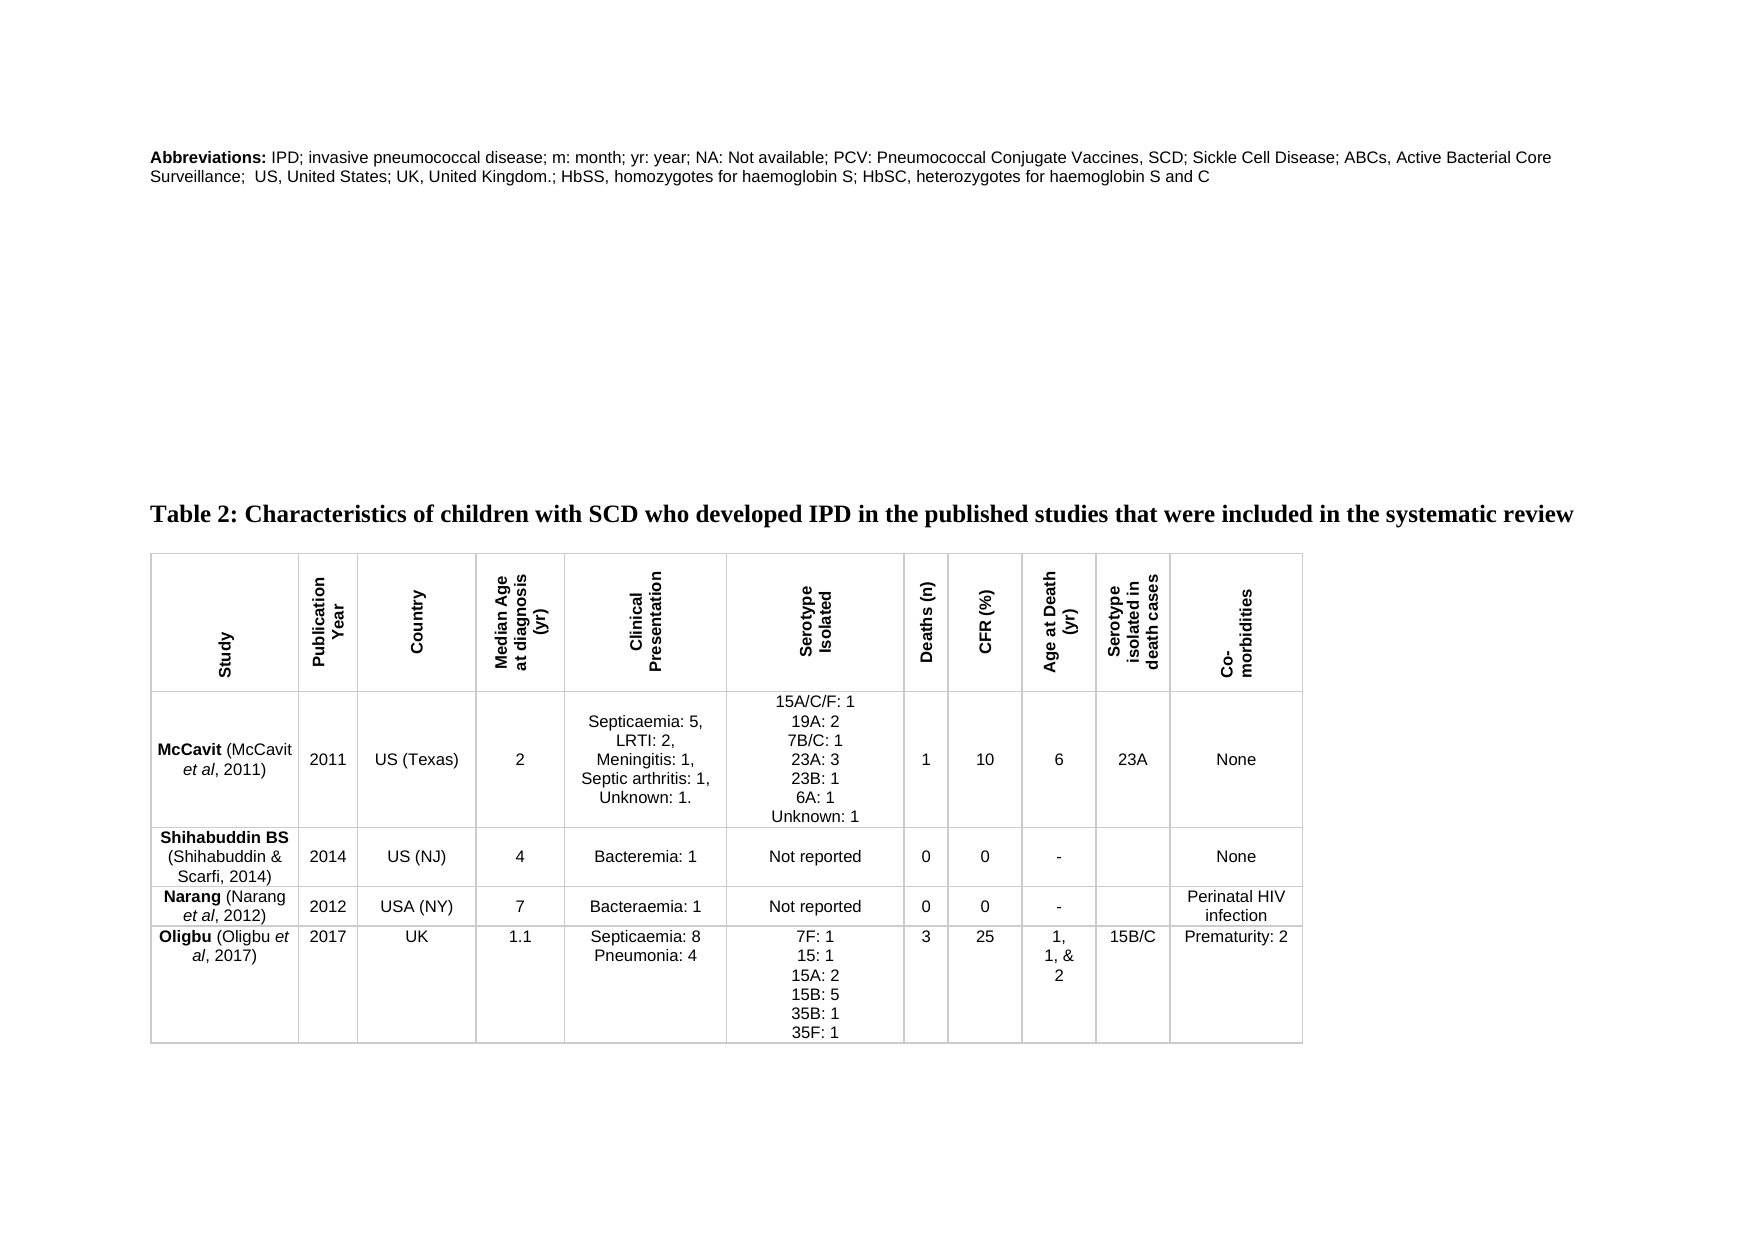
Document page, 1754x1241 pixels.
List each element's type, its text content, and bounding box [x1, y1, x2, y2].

table_header Publication Year [299, 554, 357, 691]
table_cell 7 [477, 887, 564, 925]
table_cell 2011 [299, 692, 357, 826]
table_cell Narang (Narang et al, 2012) [152, 887, 298, 925]
table_cell US (NJ) [358, 828, 475, 886]
table_cell Shihabuddin BS (Shihabuddin & Scarfi, 2014) [152, 828, 298, 886]
table_cell 2 [477, 692, 564, 826]
table_cell 25 [949, 927, 1021, 1042]
table_cell 23A [1097, 692, 1169, 826]
table_header Clinical Presentation [565, 554, 726, 691]
table_cell 15A/C/F: 1 19A: 2 7B/C: 1 23A: 3 23B: 1 6A: 1 Unknown: 1 [727, 692, 903, 826]
table_cell UK [358, 927, 475, 1042]
table_header Study [152, 554, 298, 691]
table_cell Not reported [727, 887, 903, 925]
table_cell McCavit (McCavit et al, 2011) [152, 692, 298, 826]
table_cell 0 [949, 828, 1021, 886]
table_cell 1 [905, 692, 947, 826]
table_cell [1097, 828, 1169, 886]
table_cell 3 [905, 927, 947, 1042]
table_cell Perinatal HIV infection [1171, 887, 1302, 925]
table_cell - [1023, 887, 1095, 925]
table_cell 0 [905, 887, 947, 925]
table_cell 1, 1, & 2 [1023, 927, 1095, 1042]
table_cell Bacteremia: 1 [565, 828, 726, 886]
table_header Serotype Isolated [727, 554, 903, 691]
table_cell [1097, 887, 1169, 925]
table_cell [565, 927, 726, 1042]
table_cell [152, 927, 298, 1042]
table_cell None [1171, 828, 1302, 886]
table_header Deaths (n) [905, 554, 947, 691]
table_cell US (Texas) [358, 692, 475, 826]
table_cell 2017 [299, 927, 357, 1042]
text Abbreviations: IPD; invasive pneumococcal disease; m: month; yr: year; NA: Not available; PCV: Pneumococcal Conjugate Vaccines, SCD; Sickle Cell Disease; ABCs, Active Bacterial Core Surveillance; US, United States; UK, United Kingdom.; HbSS, homozygotes for haemoglobin S; HbSC, heterozygotes for haemoglobin S and C [150, 148, 1604, 186]
table_cell Septicaemia: 5, LRTI: 2, Meningitis: 1, Septic arthritis: 1, Unknown: 1. [565, 692, 726, 826]
table_header CFR (%) [949, 554, 1021, 691]
table_cell 6 [1023, 692, 1095, 826]
text Table 2: Characteristics of children with SCD who developed IPD in the published studies that were included in the systematic review [150, 499, 1604, 528]
table_cell - [1023, 828, 1095, 886]
table_header Age at Death (yr) [1023, 554, 1095, 691]
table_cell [727, 927, 903, 1042]
table_cell Bacteraemia: 1 [565, 887, 726, 925]
table_cell 2014 [299, 828, 357, 886]
table_cell 2012 [299, 887, 357, 925]
table_cell 0 [949, 887, 1021, 925]
table_cell 10 [949, 692, 1021, 826]
table_header Median Age at diagnosis (yr) [477, 554, 564, 691]
table_cell 1.1 [477, 927, 564, 1042]
table_cell None [1171, 692, 1302, 826]
table_cell USA (NY) [358, 887, 475, 925]
table_cell Prematurity: 2 [1171, 927, 1302, 1042]
table_cell 4 [477, 828, 564, 886]
table_cell 15B/C [1097, 927, 1169, 1042]
table_header Co-morbidities [1171, 554, 1302, 691]
table_header Serotype isolated in death cases [1097, 554, 1169, 691]
table_cell 0 [905, 828, 947, 886]
table_header Country [358, 554, 475, 691]
table_cell Not reported [727, 828, 903, 886]
